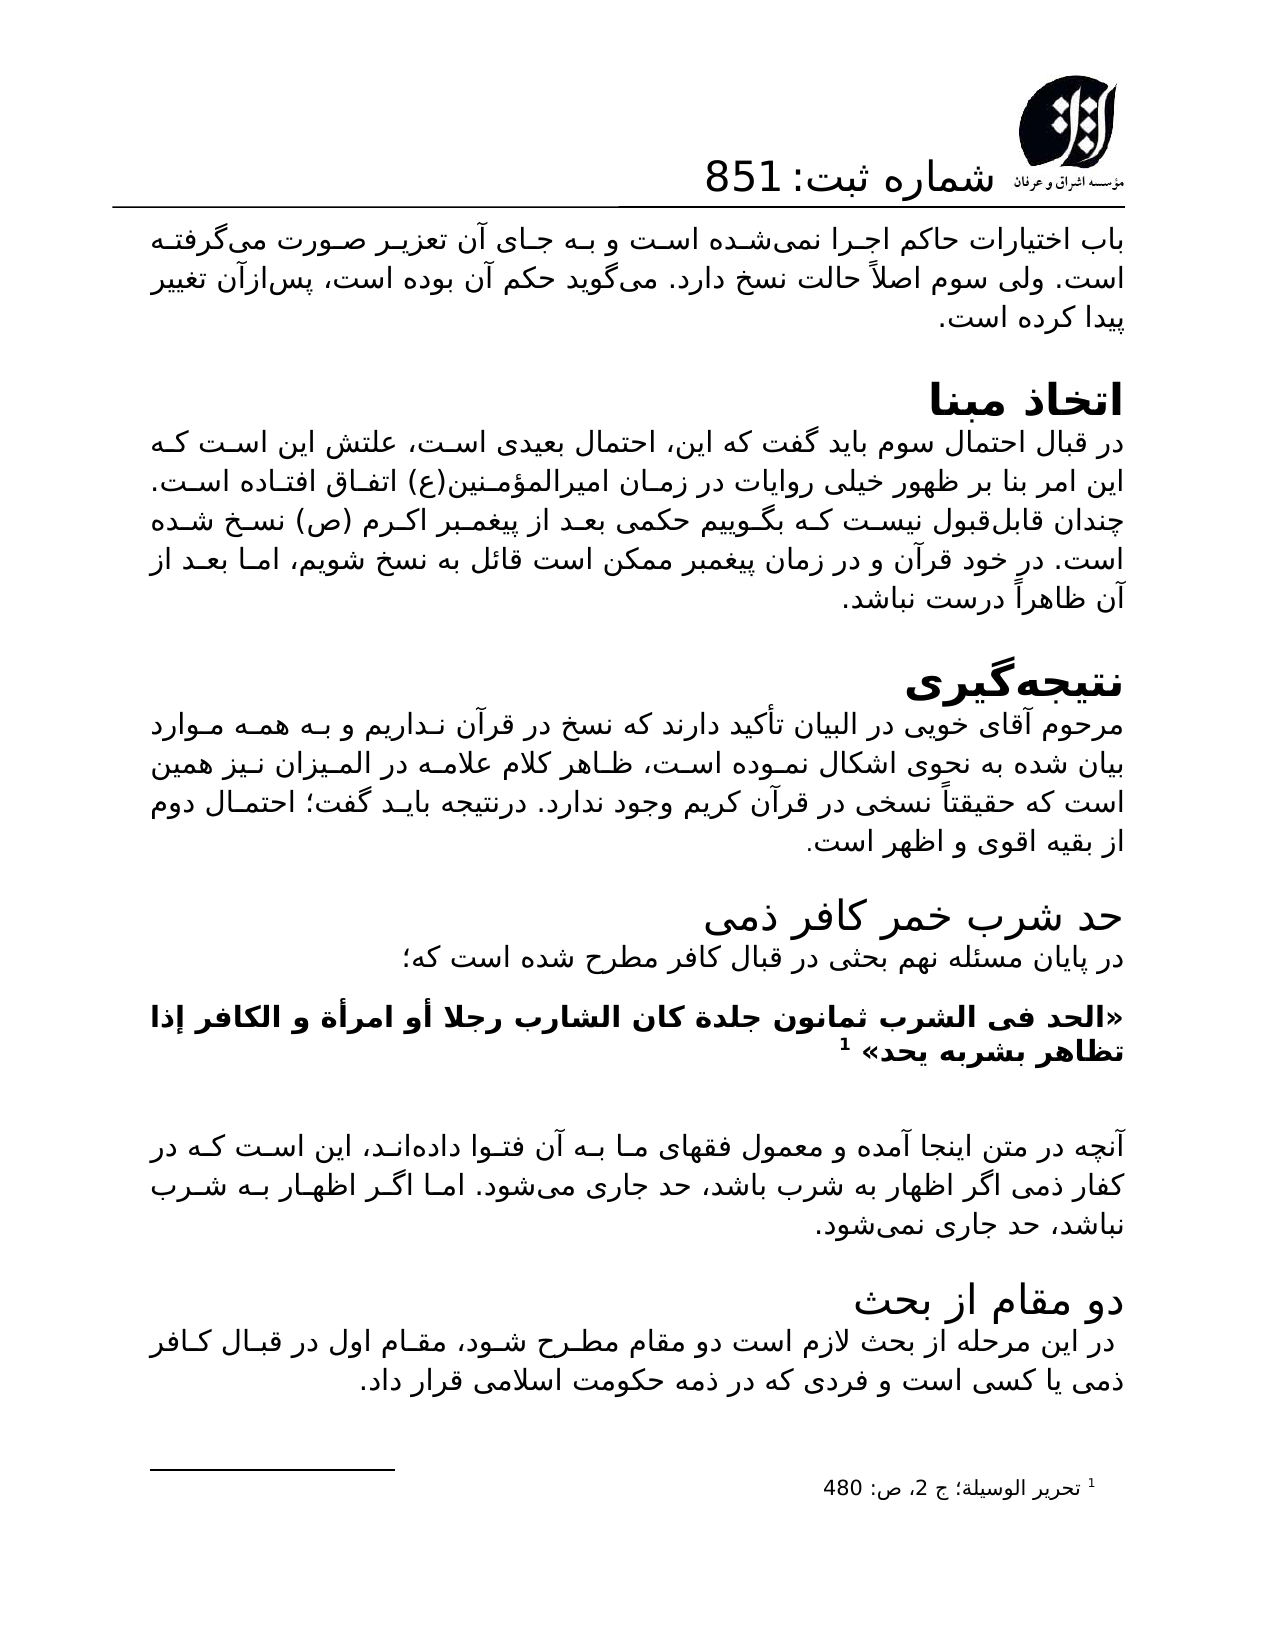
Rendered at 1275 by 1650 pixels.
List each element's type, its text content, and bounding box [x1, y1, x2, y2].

picture [1010, 75, 1125, 192]
subtitle اتخاذ مبنا [150, 375, 1125, 426]
subtitle دو مقام از بحث [150, 1275, 1125, 1324]
text «الحد فی الشرب ثمانون جلدة کان الشارب رجلا أو امرأة و الکافر إذا تظاهر بشربه یحد» [150, 1000, 1125, 1068]
text در این مرحله از بحث لازم است دو مقام مطرح شود، مقام اول در قبال کافر ذمی یا کسی است و فردی که در ذمه حکومت اسلامی قرار داد. [150, 1324, 1125, 1397]
subtitle حد شرب خمر کافر ذمی [150, 892, 1125, 941]
text در قبال احتمال سوم باید گفت که این، احتمال بعیدی است، علتش این است که این امر بنا بر ظهور خیلی روایات در زمان امیرالمؤمنین(ع) اتفاق افتاده است. چندان قابل‌قبول نیست که بگوییم حکمی بعد از پیغمبر اکرم (ص) نسخ شده است. در خود قرآن و در زمان پیغمبر ممکن است قائل به نسخ شویم، اما بعد از آن ظاهراً درست نباشد. [150, 426, 1125, 616]
text آنچه در متن اینجا آمده و معمول فقهای ما به آن فتوا داده‌اند، این است که در کفار ذمی اگر اظهار به شرب باشد، حد جاری می‌شود. اما اگر اظهار به شرب نباشد، حد جاری نمی‌شود. [150, 1129, 1125, 1241]
text مرحوم آقای خویی در البیان تأکید دارند که نسخ در قرآن نداریم و به همه موارد بیان شده به نحوی اشکال نموده است، ظاهر کلام علامه در المیزان نیز همین است که حقیقتاً نسخی در قرآن کریم وجود ندارد. درنتیجه باید گفت؛ احتمال دوم از بقیه اقوی و اظهر است. [150, 707, 1125, 858]
text در پایان مسئله نهم بحثی در قبال کافر مطرح شده است که؛ [150, 941, 1125, 974]
subtitle نتیجه‌گیری [150, 656, 1125, 707]
